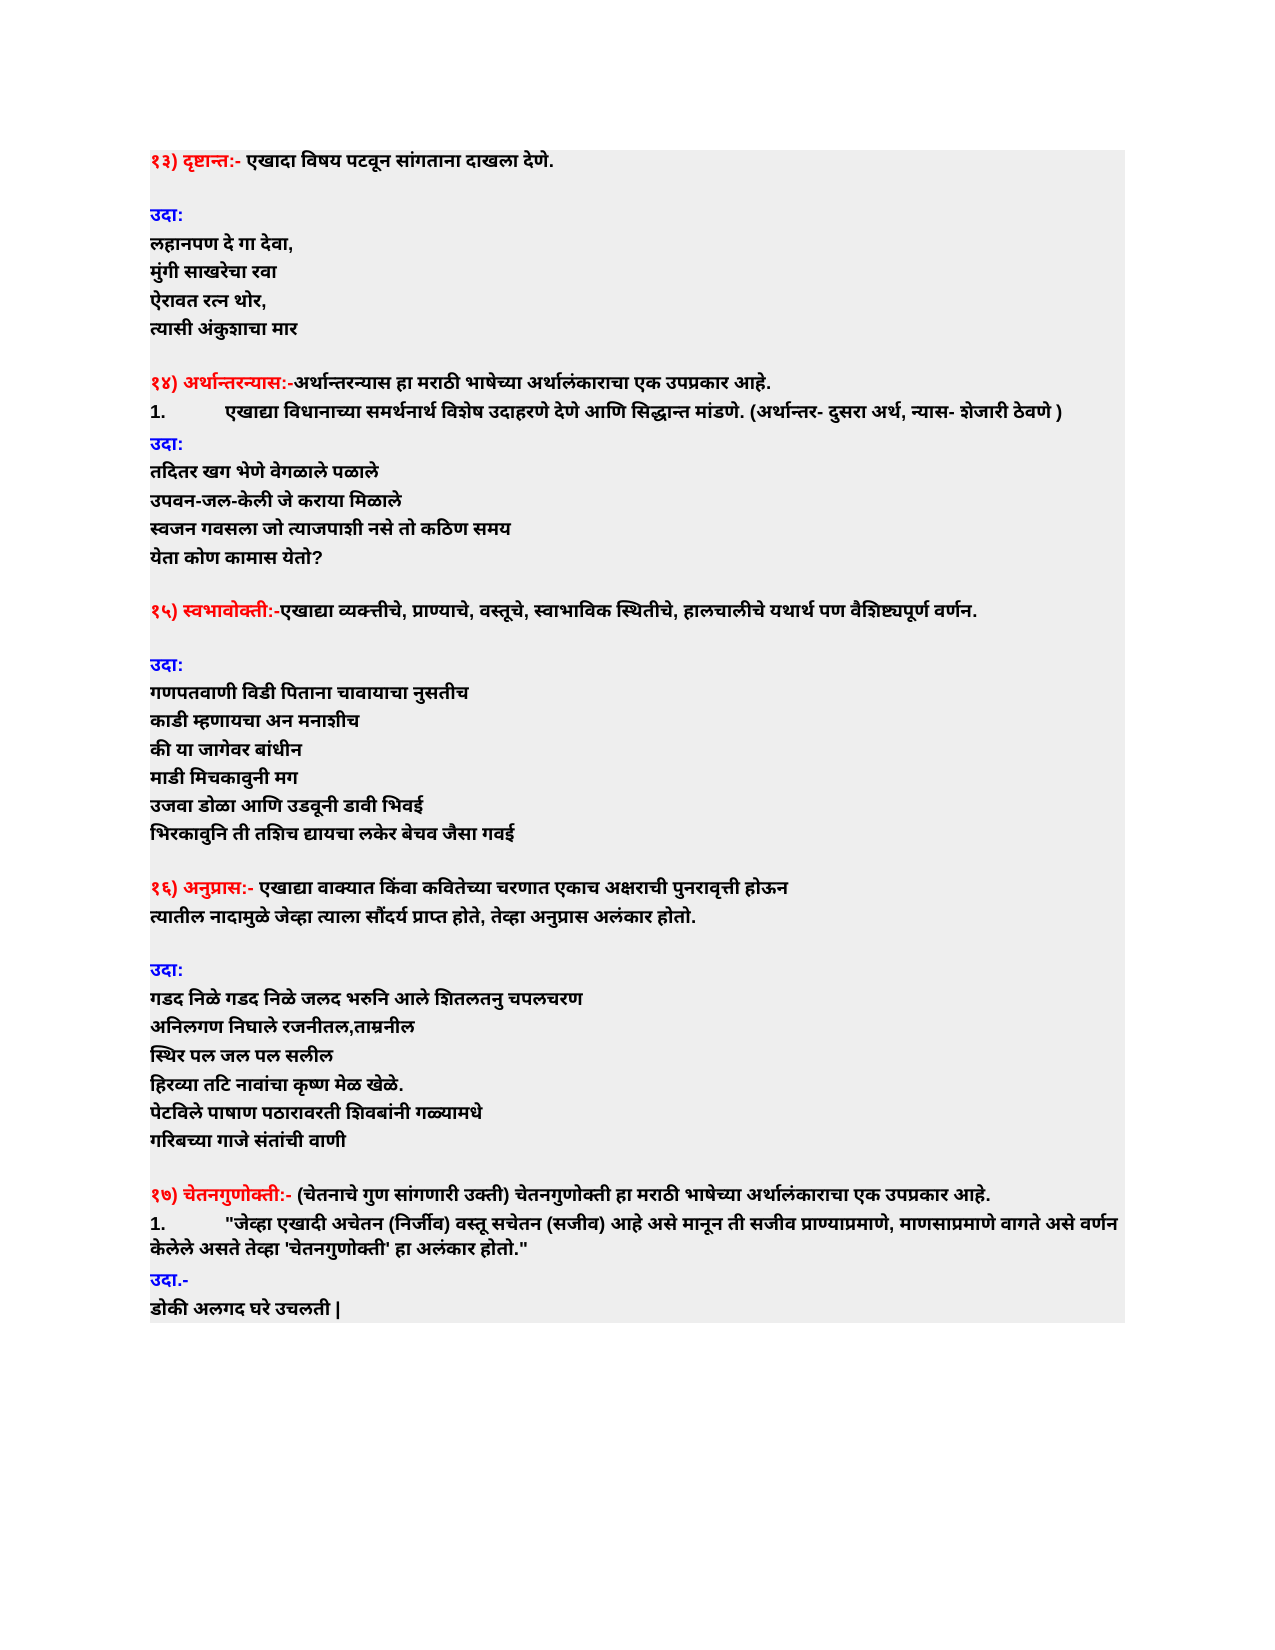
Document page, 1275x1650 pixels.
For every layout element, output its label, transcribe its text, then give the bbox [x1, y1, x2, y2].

text उदा: तदितर खग भेणे वेगळाले पळाले उपवन-जल-केली जे कराया मिळाले स्वजन गवसला जो त्याजपाशी नसे तो कठिण समय येता कोण कामास येतो? १५) स्वभावोक्ती:-एखाद्या व्यक्त्तीचे, प्राण्याचे, वस्तूचे, स्वाभाविक स्थितीचे, हालचालीचे यथार्थ पण वैशिष्ट्यपूर्ण वर्णन. उदा: गणपतवाणी विडी पिताना चावायाचा नुसतीच काडी म्हणायचा अन मनाशीच की या जागेवर बांधीन माडी मिचकावुनी मग उजवा डोळा आणि उडवूनी डावी भिवई भिरकावुनि ती तशिच द्यायचा लकेर बेचव जैसा गवई १६) अनुप्रास:- एखाद्या वाक्यात किंवा कवितेच्या चरणात एकाच अक्षराची पुनरावृत्ती होऊन त्यातील नादामुळे जेव्हा त्याला सौंदर्य प्राप्त होते, तेव्हा अनुप्रास अलंकार होतो. उदा: गडद निळे गडद निळे जलद भरुनि आले शितलतनु चपलचरण अनिलगण निघाले रजनीतल,ताम्रनील स्थिर पल जल पल सलील हिरव्या तटि नावांचा कृष्ण मेळ खेळे. पेटविले पाषाण पठारावरती शिवबांनी गळ्यामधे गरिबच्या गाजे संतांची वाणी १७) चेतनगुणोक्ती:- (चेतनाचे गुण सांगणारी उक्ती) चेतनगुणोक्ती हा मराठी भाषेच्या अर्थालंकाराचा एक उपप्रकार आहे. [150, 432, 1125, 1209]
list "जेव्हा एखादी अचेतन (निर्जीव) वस्तू सचेतन (सजीव) आहे असे मानून ती सजीव प्राण्याप्रमाणे, माणसाप्रमाणे वागते असे वर्णन केलेले असते तेव्हा 'चेतनगुणोक्ती' हा अलंकार होतो." [150, 1212, 1125, 1263]
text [150, 1269, 1125, 1323]
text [150, 150, 1125, 397]
list एखाद्या विधानाच्या समर्थनार्थ विशेष उदाहरणे देणे आणि सिद्धान्त मांडणे. (अर्थान्तर- दुसरा अर्थ, न्यास- शेजारी ठेवणे ) [150, 401, 1125, 426]
